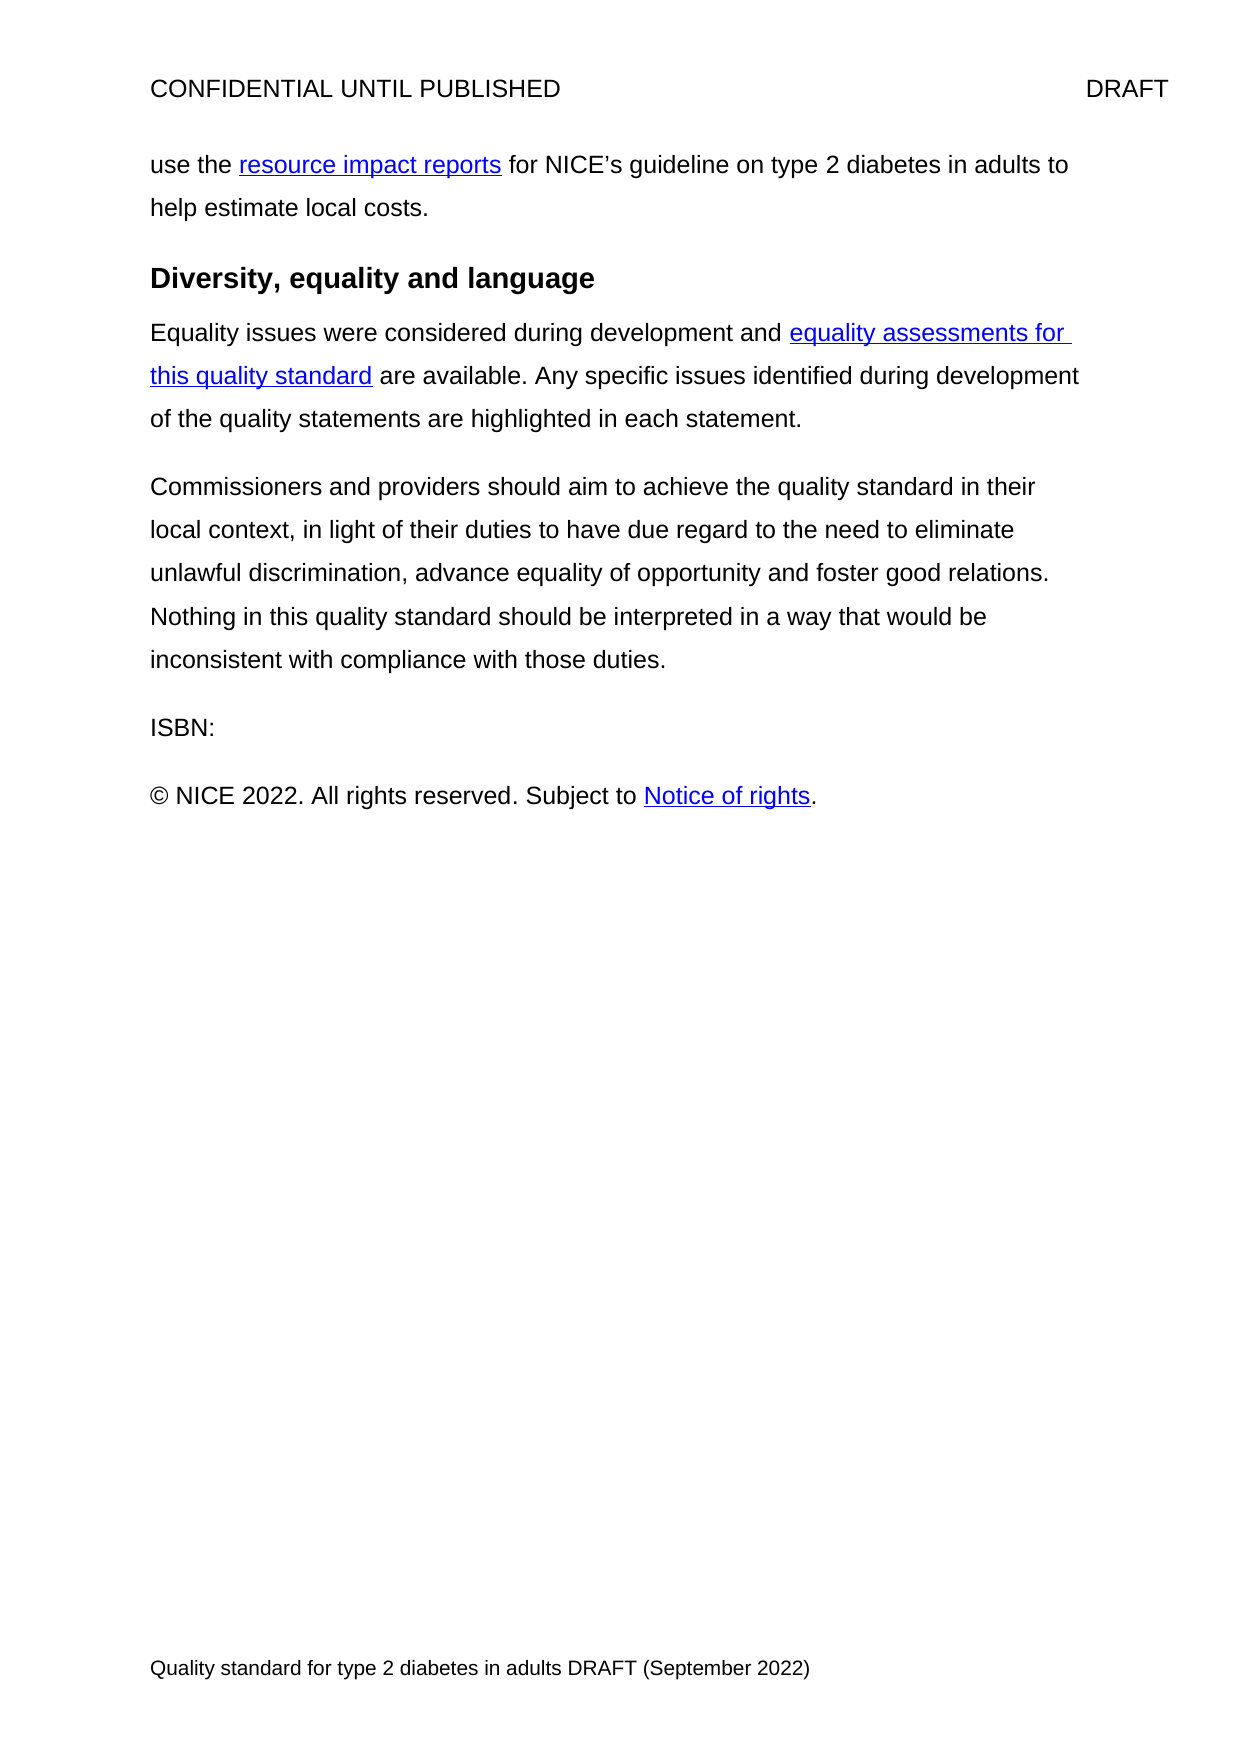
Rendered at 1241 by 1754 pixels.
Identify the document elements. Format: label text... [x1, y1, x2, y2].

text ISBN: [150, 713, 1090, 742]
text Equality issues were considered during development and equality assessments for this quality standard are available. Any specific issues identified during development of the quality statements are highlighted in each statement. [150, 318, 1090, 433]
text Commissioners and providers should aim to achieve the quality standard in their local context, in light of their duties to have due regard to the need to eliminate unlawful discrimination, advance equality of opportunity and foster good relations. Nothing in this quality standard should be interpreted in a way that would be inconsistent with compliance with those duties. [150, 472, 1090, 673]
text © NICE 2022. All rights reserved. Subject to Notice of rights. [150, 781, 1090, 810]
subtitle Diversity, equality and language [150, 261, 1090, 295]
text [150, 150, 1090, 222]
